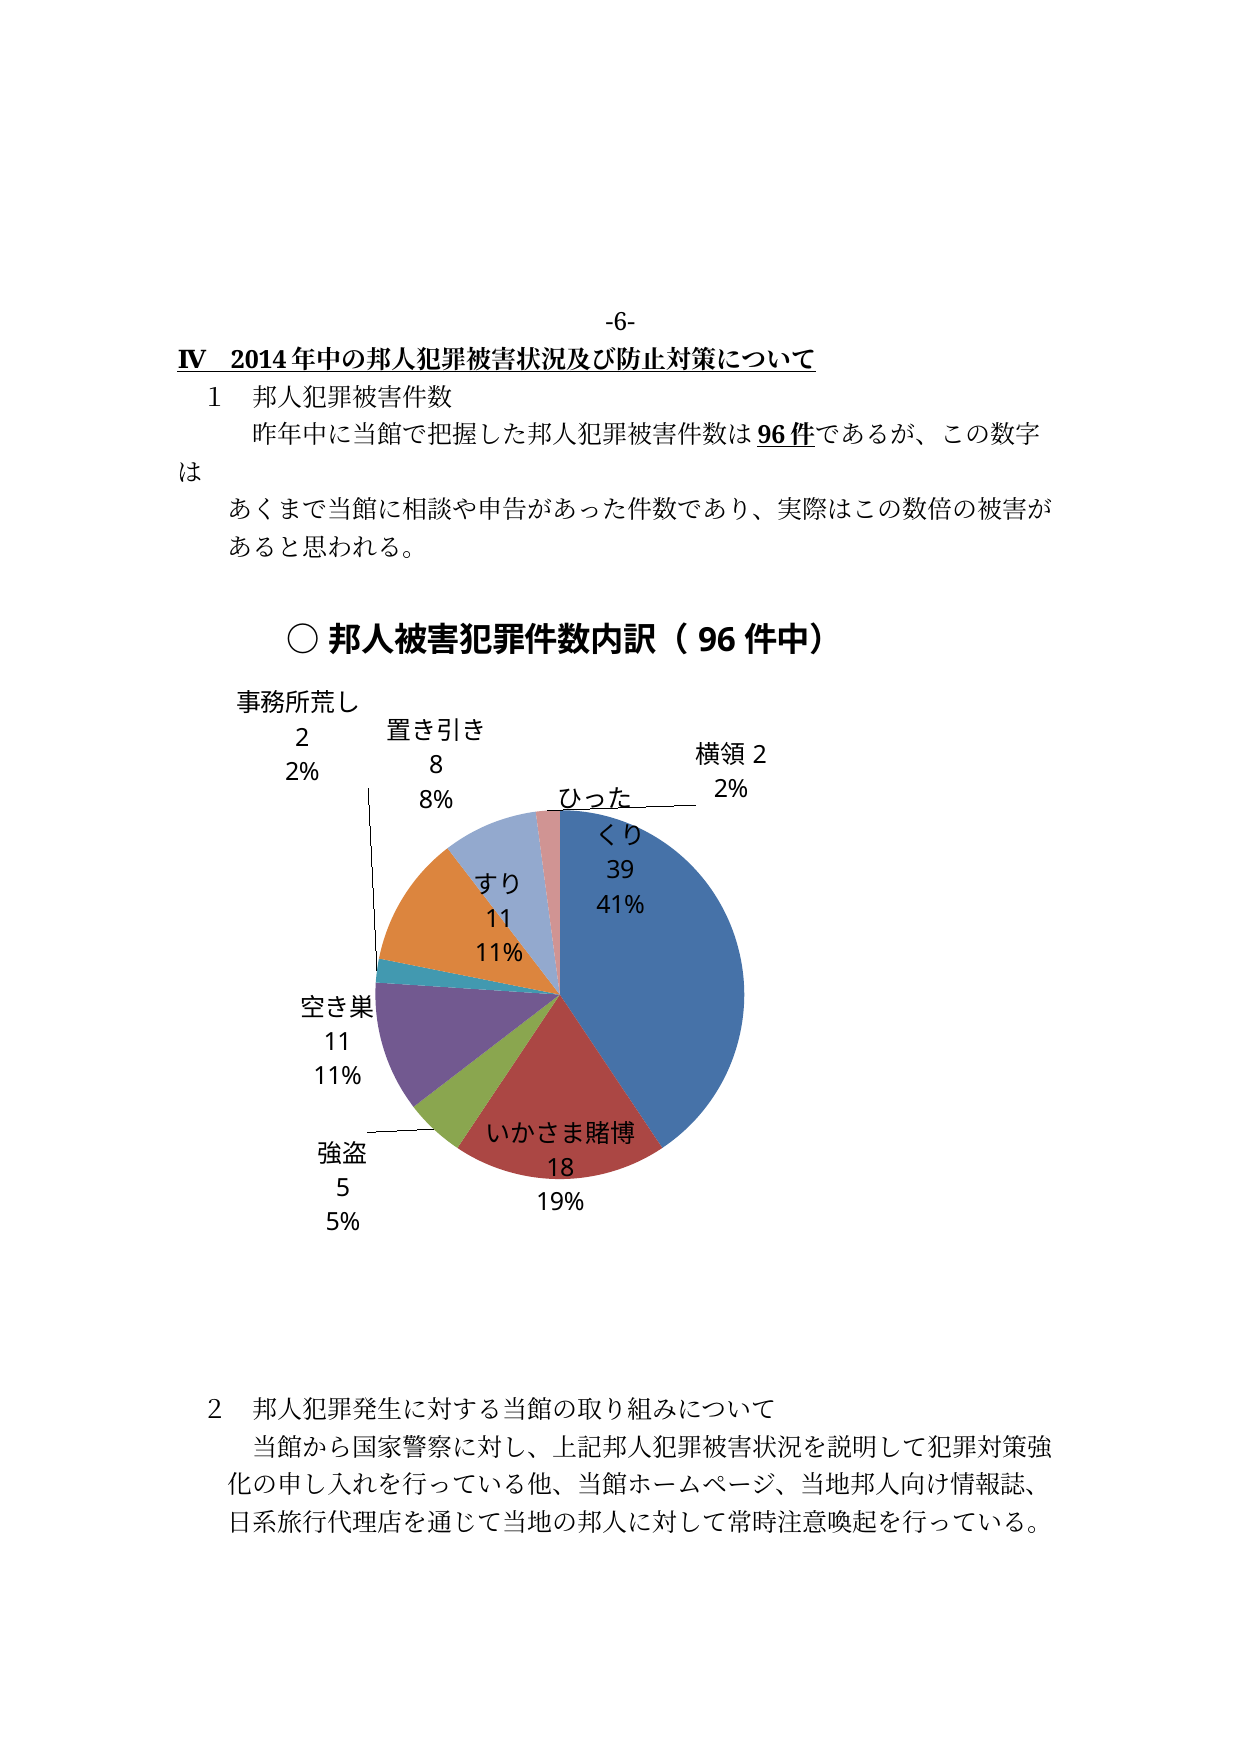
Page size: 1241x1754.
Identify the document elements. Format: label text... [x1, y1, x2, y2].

text １ 邦人犯罪被害件数 [177, 377, 1063, 414]
text -6- [177, 302, 1063, 339]
text あくまで当館に相談や申告があった件数であり、実際はこの数倍の被害が [177, 489, 1063, 527]
text ２ 邦人犯罪発生に対する当館の取り組みについて [177, 1389, 1063, 1427]
text あると思われる。 [177, 527, 1063, 564]
text 日系旅行代理店を通じて当地の邦人に対して常時注意喚起を行っている。 [177, 1502, 1063, 1539]
text 昨年中に当館で把握した邦人犯罪被害件数は96件であるが、この数字は [177, 414, 1063, 489]
text 化の申し入れを行っている他、当館ホームページ、当地邦人向け情報誌、 [177, 1464, 1063, 1502]
text 当館から国家警察に対し、上記邦人犯罪被害状況を説明して犯罪対策強 [177, 1427, 1063, 1464]
text Ⅳ 2014年中の邦人犯罪被害状況及び防止対策について [177, 339, 1063, 377]
